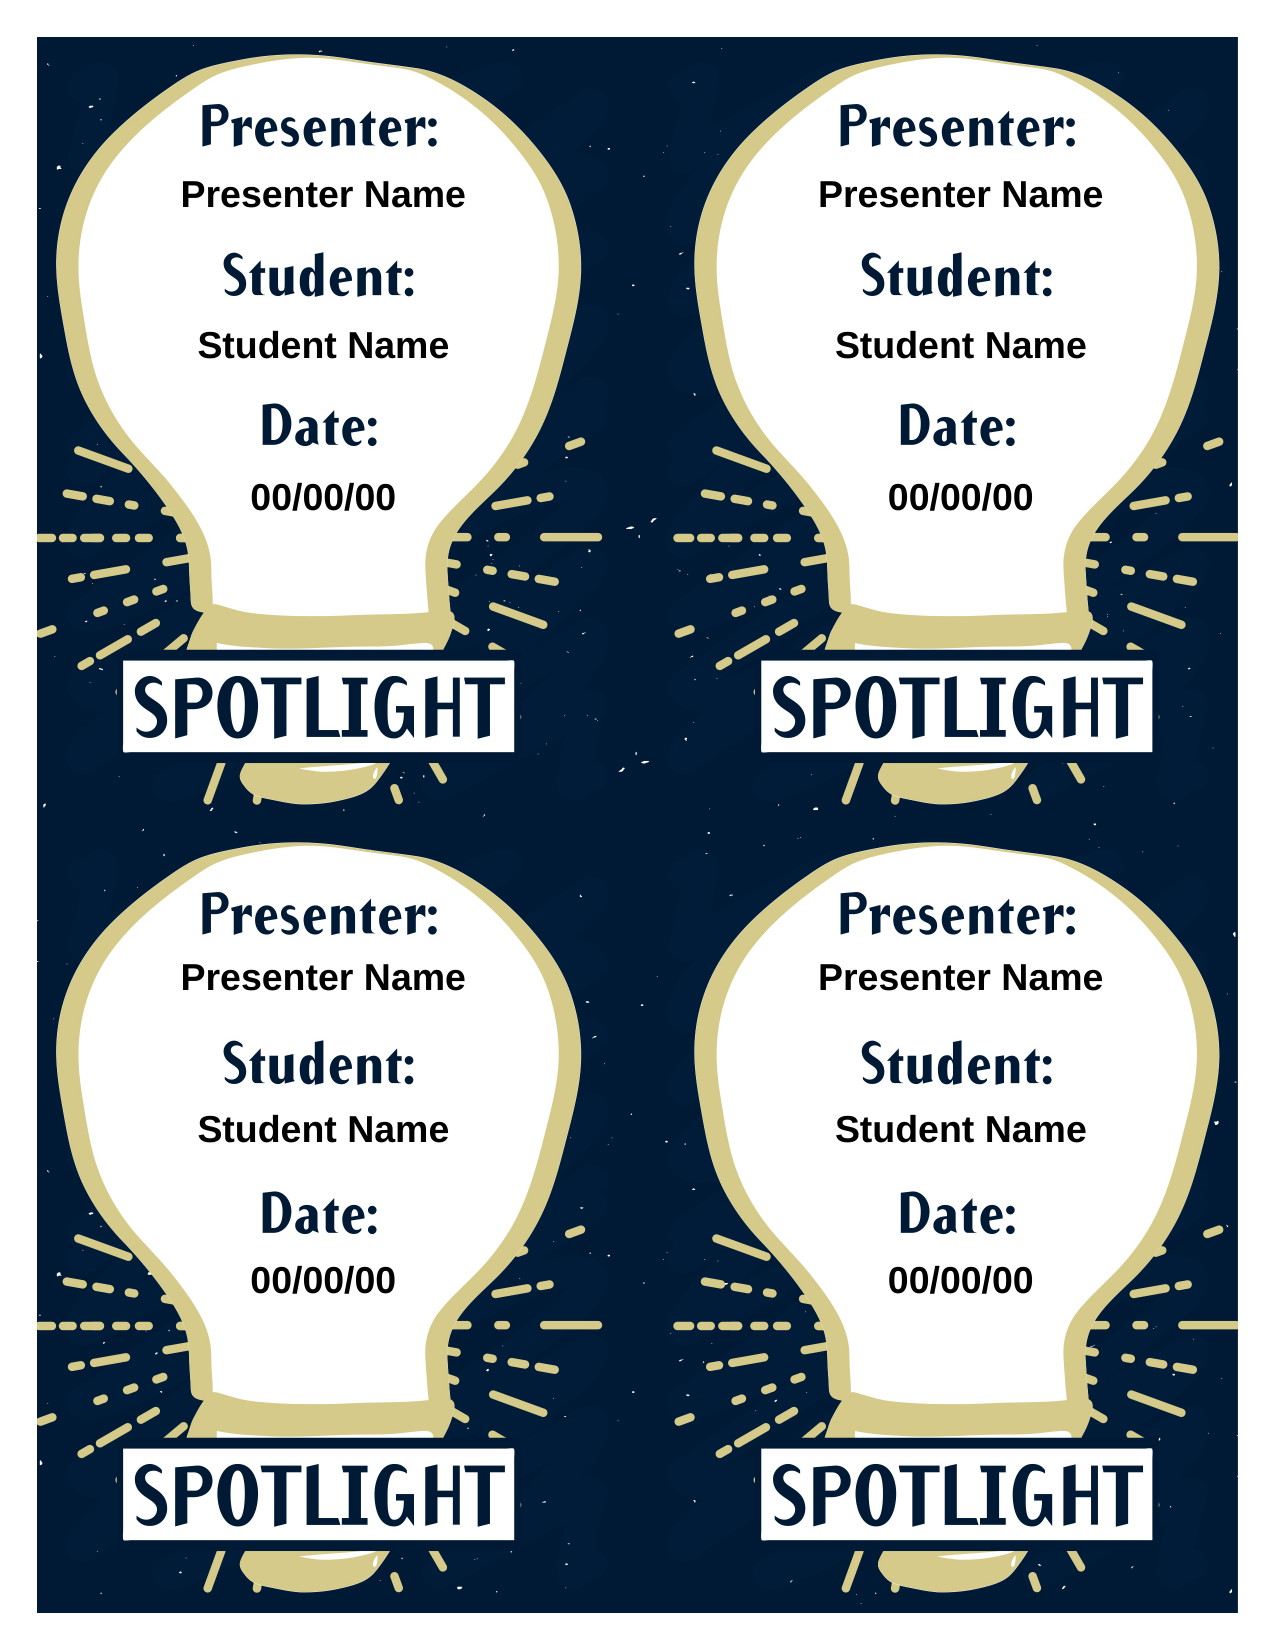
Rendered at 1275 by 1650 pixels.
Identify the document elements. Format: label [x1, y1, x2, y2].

picture [37, 37, 1238, 1613]
